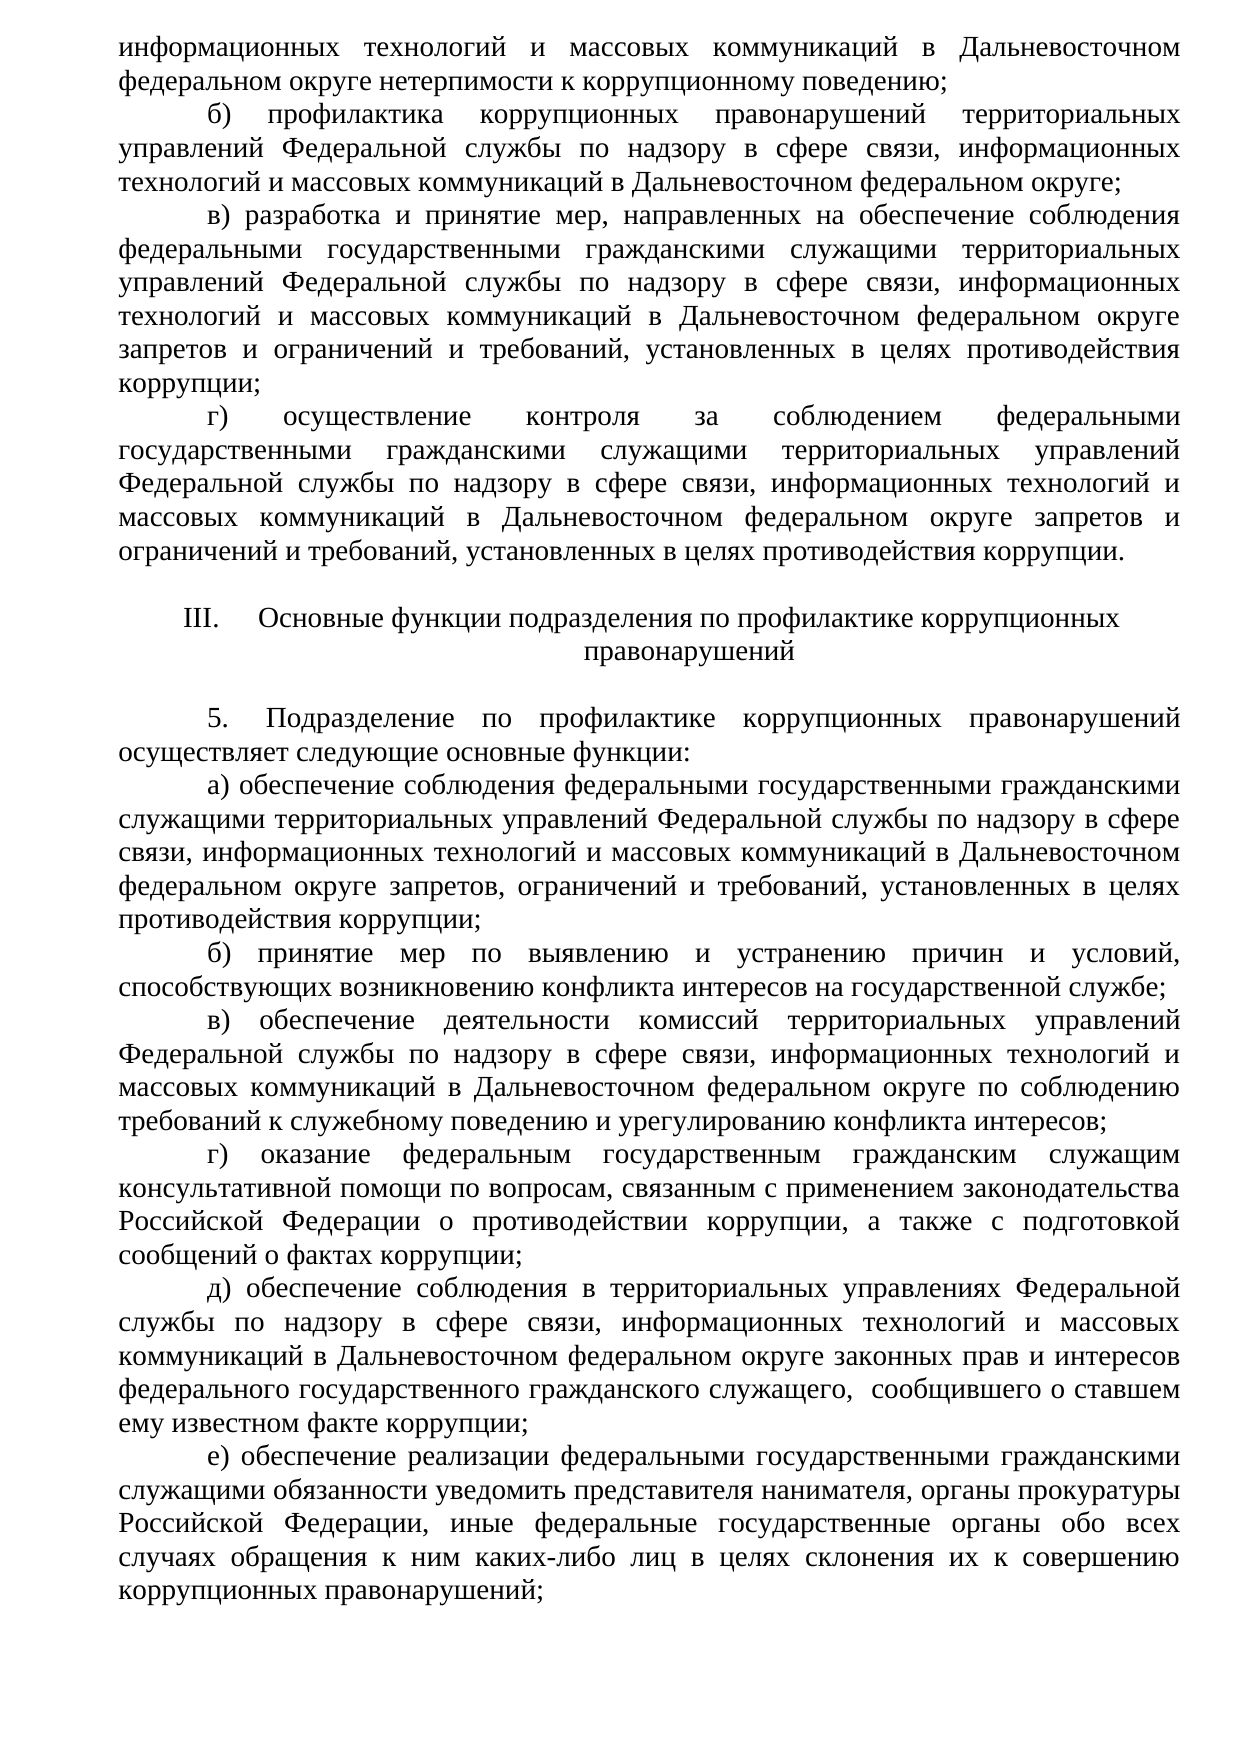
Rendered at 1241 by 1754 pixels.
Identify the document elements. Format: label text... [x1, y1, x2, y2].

text а) обеспечение соблюдения федеральными государственными гражданскими служащими территориальных управлений Федеральной службы по надзору в сфере связи, информационных технологий и массовых коммуникаций в Дальневосточном федеральном округе запретов, ограничений и требований, установленных в целях противодействия коррупции; [118, 767, 1181, 935]
text г) осуществление контроля за соблюдением федеральными государственными гражданскими служащими территориальных управлений Федеральной службы по надзору в сфере связи, информационных технологий и массовых коммуникаций в Дальневосточном федеральном округе запретов и ограничений и требований, установленных в целях противодействия коррупции. [118, 398, 1181, 566]
text е) обеспечение реализации федеральными государственными гражданскими служащими обязанности уведомить представителя нанимателя, органы прокуратуры Российской Федерации, иные федеральные государственные органы обо всех случаях обращения к ним каких-либо лиц в целях склонения их к совершению коррупционных правонарушений; [118, 1438, 1181, 1606]
text б) принятие мер по выявлению и устранению причин и условий, способствующих возникновению конфликта интересов на государственной службе; [118, 935, 1181, 1002]
text в) разработка и принятие мер, направленных на обеспечение соблюдения федеральными государственными гражданскими служащими территориальных управлений Федеральной службы по надзору в сфере связи, информационных технологий и массовых коммуникаций в Дальневосточном федеральном округе запретов и ограничений и требований, установленных в целях противодействия коррупции; [118, 197, 1181, 398]
text в) обеспечение деятельности комиссий территориальных управлений Федеральной службы по надзору в сфере связи, информационных технологий и массовых коммуникаций в Дальневосточном федеральном округе по соблюдению требований к служебному поведению и урегулированию конфликта интересов; [118, 1002, 1181, 1136]
text д) обеспечение соблюдения в территориальных управлениях Федеральной службы по надзору в сфере связи, информационных технологий и массовых коммуникаций в Дальневосточном федеральном округе законных прав и интересов федерального государственного гражданского служащего, сообщившего о ставшем ему известном факте коррупции; [118, 1271, 1181, 1438]
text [118, 29, 1181, 97]
text г) оказание федеральным государственным гражданским служащим консультативной помощи по вопросам, связанным с применением законодательства Российской Федерации о противодействии коррупции, а также с подготовкой сообщений о фактах коррупции; [118, 1136, 1181, 1271]
list Основные функции подразделения по профилактике коррупционных правонарушений [122, 600, 1181, 667]
text б) профилактика коррупционных правонарушений территориальных управлений Федеральной службы по надзору в сфере связи, информационных технологий и массовых коммуникаций в Дальневосточном федеральном округе; [118, 97, 1181, 197]
list Подразделение по профилактике коррупционных правонарушений осуществляет следующие основные функции: [118, 700, 1181, 767]
